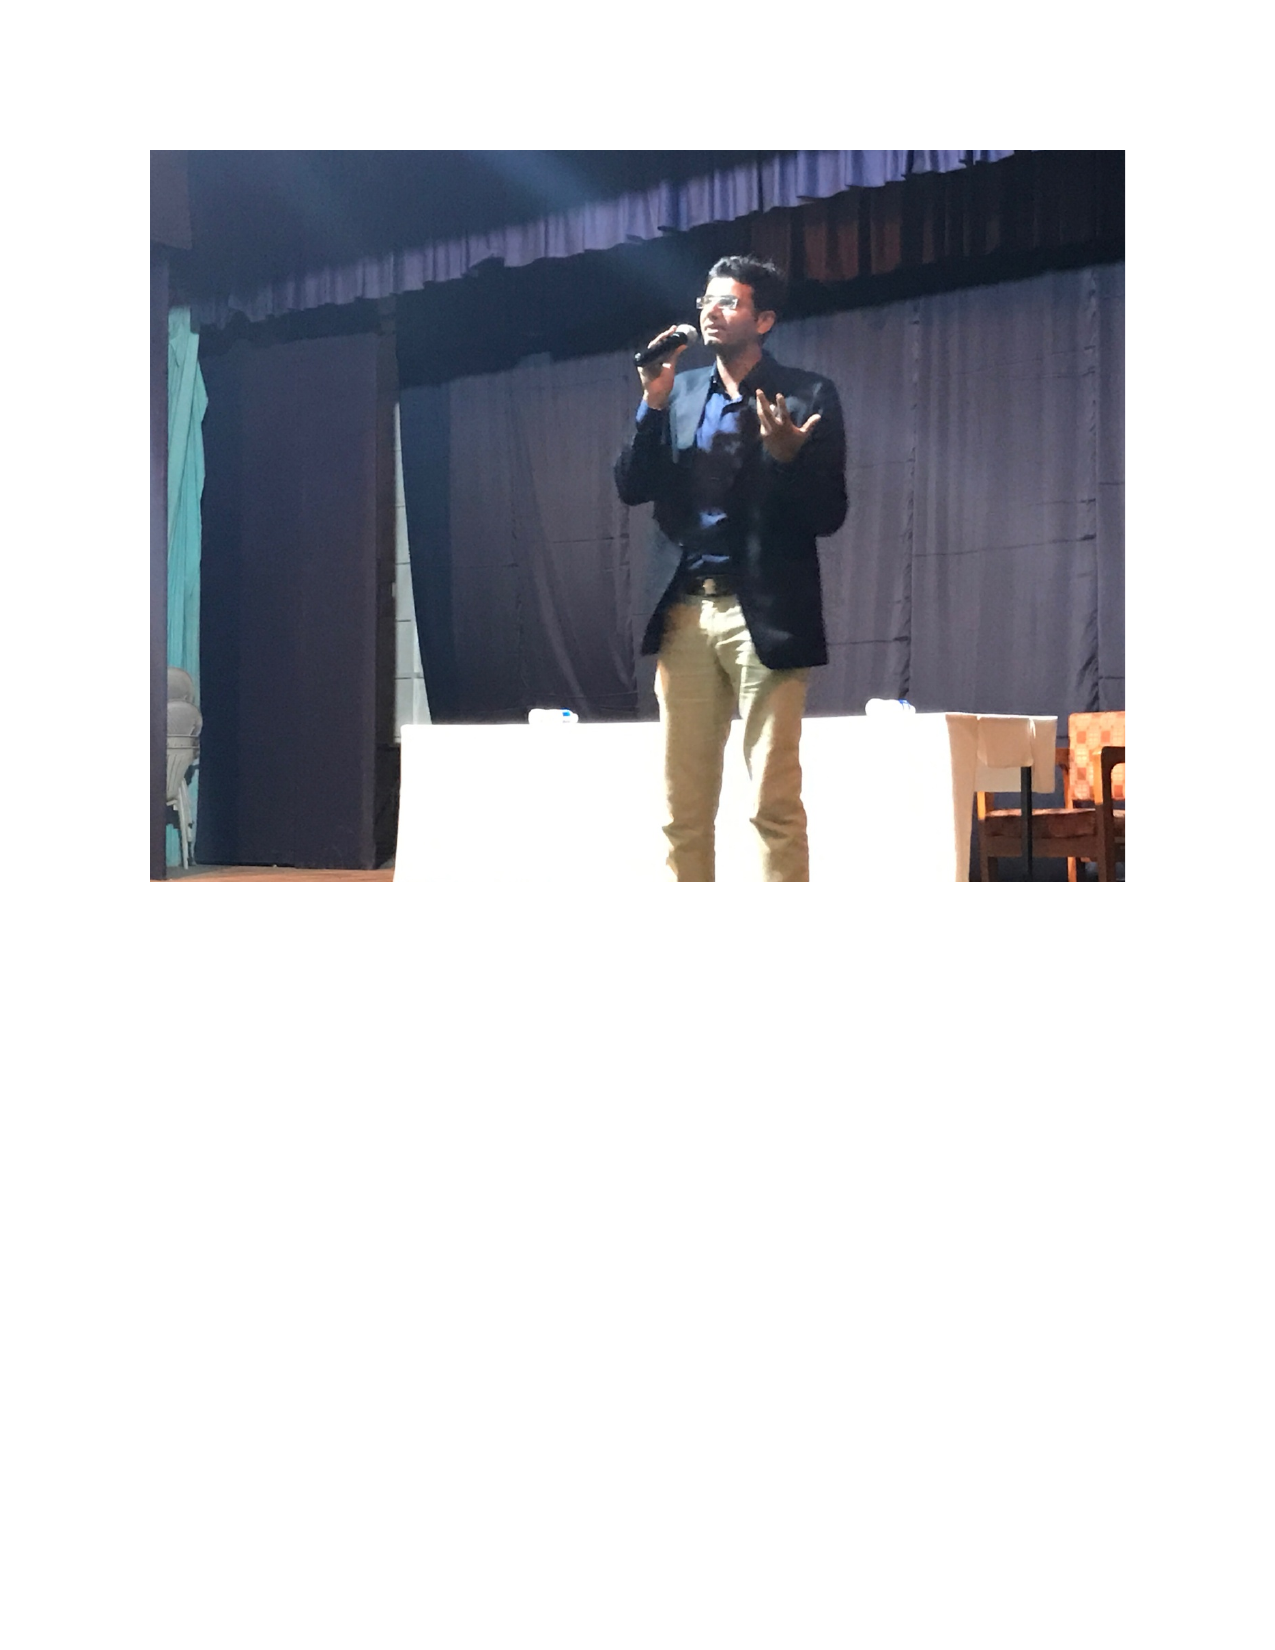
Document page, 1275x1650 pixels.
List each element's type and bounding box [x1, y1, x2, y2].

picture [150, 150, 1125, 882]
